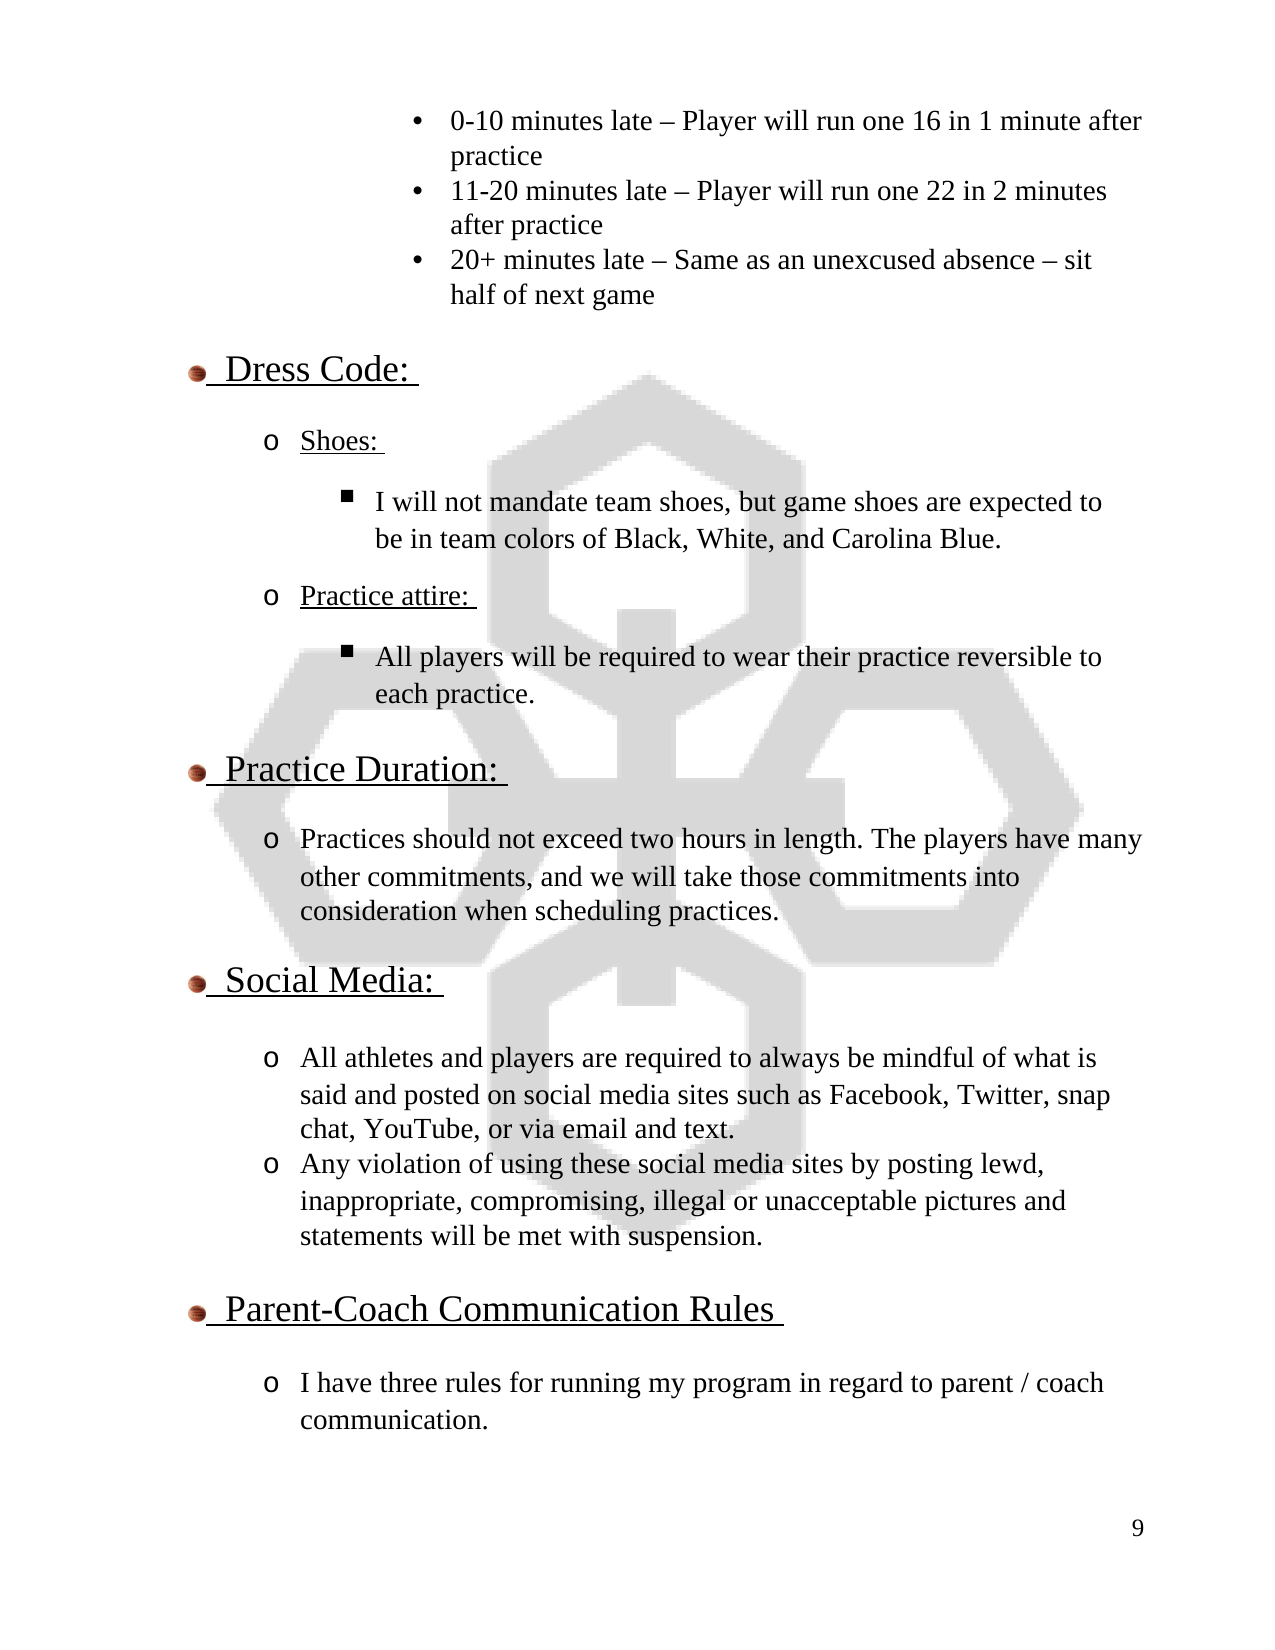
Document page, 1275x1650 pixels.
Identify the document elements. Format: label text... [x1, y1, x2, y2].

list 20+ minutes late – Same as an unexcused absence – sit half of next game [412, 242, 1144, 310]
picture [188, 365, 206, 382]
picture [188, 975, 206, 993]
list Shoes: [262, 423, 1121, 459]
list 11-20 minutes late – Player will run one 22 in 2 minutes after practice [412, 173, 1144, 241]
list Social Media: [187, 957, 1144, 1001]
list Parent-Coach Communication Rules [187, 1287, 1121, 1330]
list Dress Code: [187, 347, 1144, 390]
list Practice Duration: [187, 746, 1144, 789]
list Practice attire: [262, 578, 1121, 614]
picture [188, 764, 206, 782]
list I will not mandate team shoes, but game shoes are expected to be in team colors of Black, White, and Carolina Blue. [337, 483, 1121, 555]
list All athletes and players are required to always be mindful of what is said and posted on social media sites such as Facebook, Twitter, snap chat, YouTube, or via email and text. [262, 1040, 1121, 1145]
list I have three rules for running my program in regard to parent / coach communication. [262, 1365, 1121, 1436]
picture [188, 1305, 206, 1322]
list 0-10 minutes late – Player will run one 16 in 1 minute after practice [412, 103, 1144, 171]
list All players will be required to wear their practice reversible to each practice. [337, 637, 1121, 710]
list Any violation of using these social media sites by posting lewd, inappropriate, compromising, illegal or unacceptable pictures and statements will be met with suspension. [262, 1146, 1121, 1251]
list Practices should not exceed two hours in length. The players have many other commitments, and we will take those commitments into consideration when scheduling practices. [262, 822, 1144, 927]
